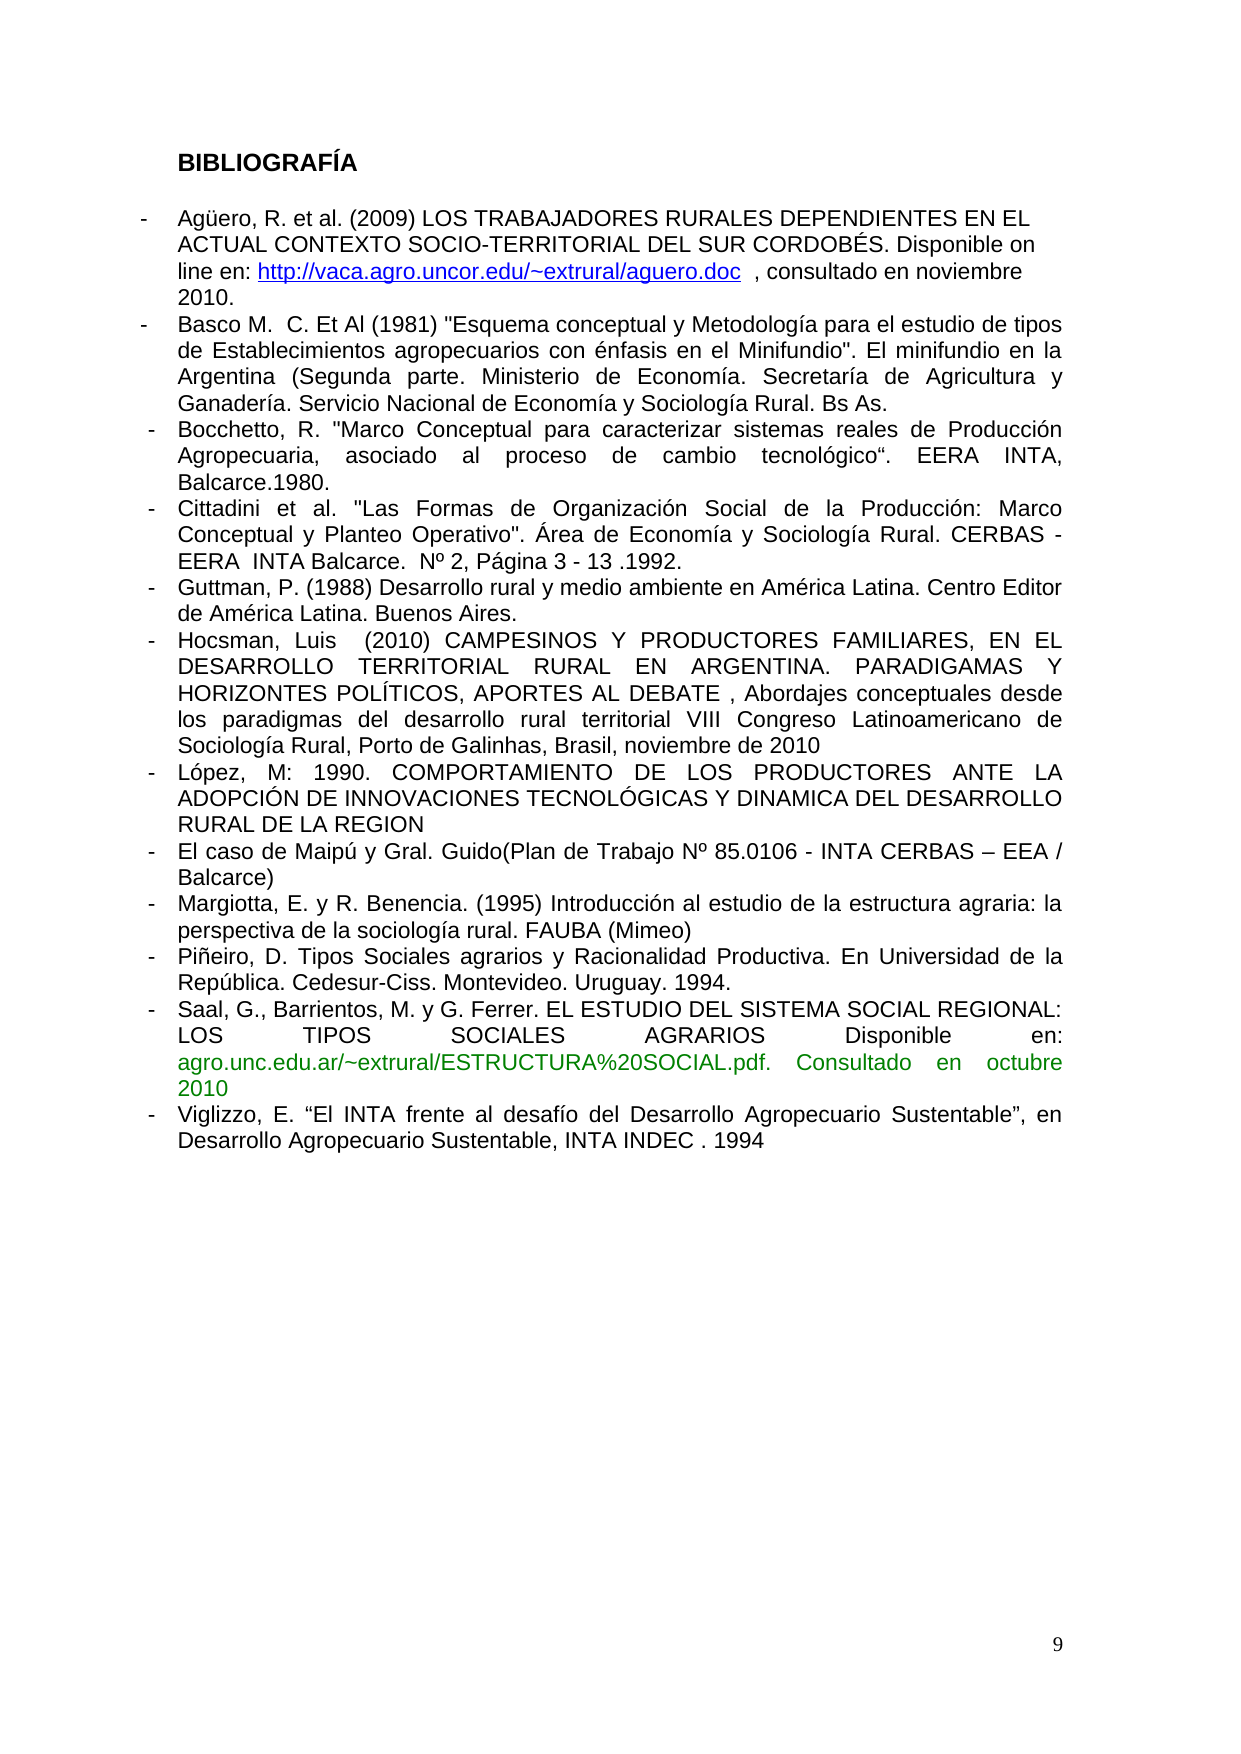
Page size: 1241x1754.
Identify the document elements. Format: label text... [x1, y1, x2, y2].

list Agüero, R. et al. (2009) LOS TRABAJADORES RURALES DEPENDIENTES EN EL ACTUAL CONTEXTO SOCIO-TERRITORIAL DEL SUR CORDOBÉS. Disponible on line en: http://vaca.agro.uncor.edu/~extrural/aguero.doc , consultado en noviembre 2010. [140, 205, 1063, 311]
list Hocsman, Luis (2010) CAMPESINOS Y PRODUCTORES FAMILIARES, EN EL DESARROLLO TERRITORIAL RURAL EN ARGENTINA. PARADIGAMAS Y HORIZONTES POLÍTICOS, APORTES AL DEBATE , Abordajes conceptuales desde los paradigmas del desarrollo rural territorial VIII Congreso Latinoamericano de Sociología Rural, Porto de Galinhas, Brasil, noviembre de 2010 [148, 627, 1063, 758]
text BIBLIOGRAFÍA [177, 148, 1063, 176]
list El caso de Maipú y Gral. Guido(Plan de Trabajo Nº 85.0106 - INTA CERBAS – EEA / Balcarce) [148, 838, 1063, 890]
list Margiotta, E. y R. Benencia. (1995) Introducción al estudio de la estructura agraria: la perspectiva de la sociología rural. FAUBA (Mimeo) [148, 890, 1063, 943]
list López, M: 1990. COMPORTAMIENTO DE LOS PRODUCTORES ANTE INNOVACIONES TECNOLÓGICAS Y DINAMICA DEL DESARROLLO RURAL DE [148, 758, 1063, 838]
list Guttman, P. (1988) Desarrollo rural y medio ambiente en América Latina. Centro Editor de América Latina. Buenos Aires. [148, 574, 1063, 627]
list Saal, G., Barrientos, M. y G. Ferrer. EL ESTUDIO DEL SISTEMA SOCIAL REGIONAL: LOS TIPOS SOCIALES AGRARIOS Disponible en: agro.unc.edu.ar/~extrural/ESTRUCTURA%20SOCIAL.pdf. Consultado en octubre 2010 [148, 996, 1063, 1101]
list Viglizzo, E. “El INTA frente al desafío del Desarrollo Agropecuario Sustentable”, en Desarrollo Agropecuario Sustentable, INTA INDEC . 1994 [148, 1101, 1063, 1154]
list Piñeiro, D. Tipos Sociales agrarios y Racionalidad Productiva. En Universidad de Montevideo. Uruguay. 1994. [148, 943, 1063, 996]
list Bocchetto, R. "Marco Conceptual para caracterizar sistemas reales de Producción Agropecuaria, asociado al proceso de cambio tecnológico“. EERA INTA, Balcarce.1980. [148, 416, 1063, 495]
list Cittadini et al. "Las Formas de Organización Social de : Marco Conceptual y Planteo Operativo". Área de Economía y Sociología Rural. CERBAS - EERA INTA Balcarce. Nº 2, Página 3 - 13 .1992. [148, 495, 1063, 574]
list Basco M. C. Et Al (1981) "Esquema conceptual y Metodología para el estudio de tipos de Establecimientos agropecuarios con énfasis en el Minifundio". El minifundio en (Segunda parte. Ministerio de Economía. Secretaría de Agricultura y Ganadería. Servicio Nacional de Economía y Sociología Rural. Bs As. [140, 311, 1063, 416]
